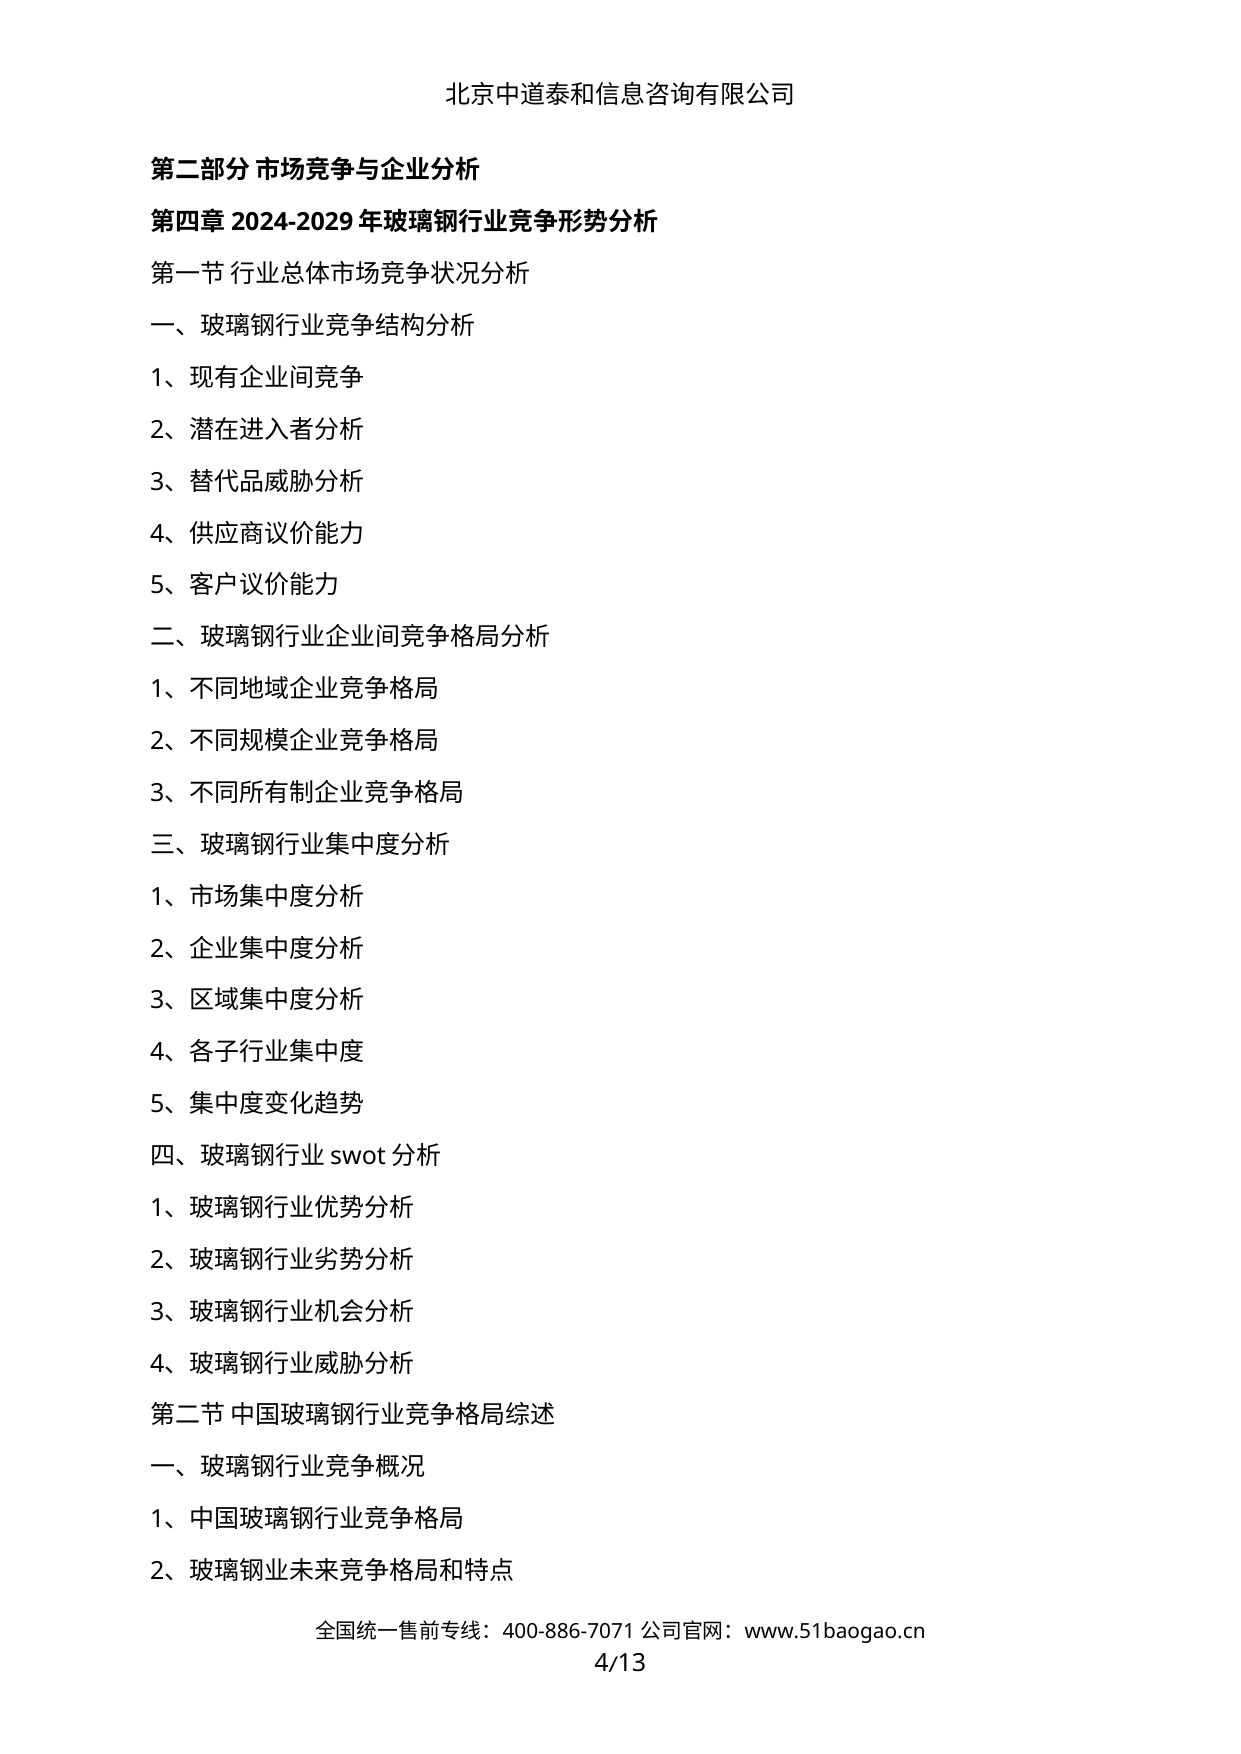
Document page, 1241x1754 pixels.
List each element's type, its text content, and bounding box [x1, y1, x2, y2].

text 4、供应商议价能力 [150, 513, 1090, 549]
text 一、玻璃钢行业竞争概况 [150, 1447, 1090, 1483]
text 第四章 2024-2029年玻璃钢行业竞争形势分析 [150, 202, 1090, 238]
text 2、不同规模企业竞争格局 [150, 721, 1090, 757]
text 3、玻璃钢行业机会分析 [150, 1291, 1090, 1327]
text 1、中国玻璃钢行业竞争格局 [150, 1499, 1090, 1535]
text 4、玻璃钢行业威胁分析 [150, 1343, 1090, 1379]
text 1、现有企业间竞争 [150, 357, 1090, 394]
text 一、玻璃钢行业竞争结构分析 [150, 306, 1090, 342]
text 3、不同所有制企业竞争格局 [150, 772, 1090, 809]
text 3、替代品威胁分析 [150, 461, 1090, 497]
text 2、潜在进入者分析 [150, 409, 1090, 446]
text 3、区域集中度分析 [150, 980, 1090, 1016]
text 5、客户议价能力 [150, 565, 1090, 601]
text 4、各子行业集中度 [150, 1032, 1090, 1068]
text 第二部分 市场竞争与企业分析 [150, 150, 1090, 186]
text 5、集中度变化趋势 [150, 1084, 1090, 1120]
text 四、玻璃钢行业swot分析 [150, 1136, 1090, 1172]
text 三、玻璃钢行业集中度分析 [150, 824, 1090, 861]
text 二、玻璃钢行业企业间竞争格局分析 [150, 617, 1090, 653]
text 2、企业集中度分析 [150, 928, 1090, 964]
text 1、玻璃钢行业优势分析 [150, 1187, 1090, 1224]
text 第二节 中国玻璃钢行业竞争格局综述 [150, 1395, 1090, 1431]
text 1、市场集中度分析 [150, 876, 1090, 912]
text 2、玻璃钢业未来竞争格局和特点 [150, 1551, 1090, 1587]
text 1、不同地域企业竞争格局 [150, 669, 1090, 705]
text 第一节 行业总体市场竞争状况分析 [150, 254, 1090, 290]
text 2、玻璃钢行业劣势分析 [150, 1239, 1090, 1276]
